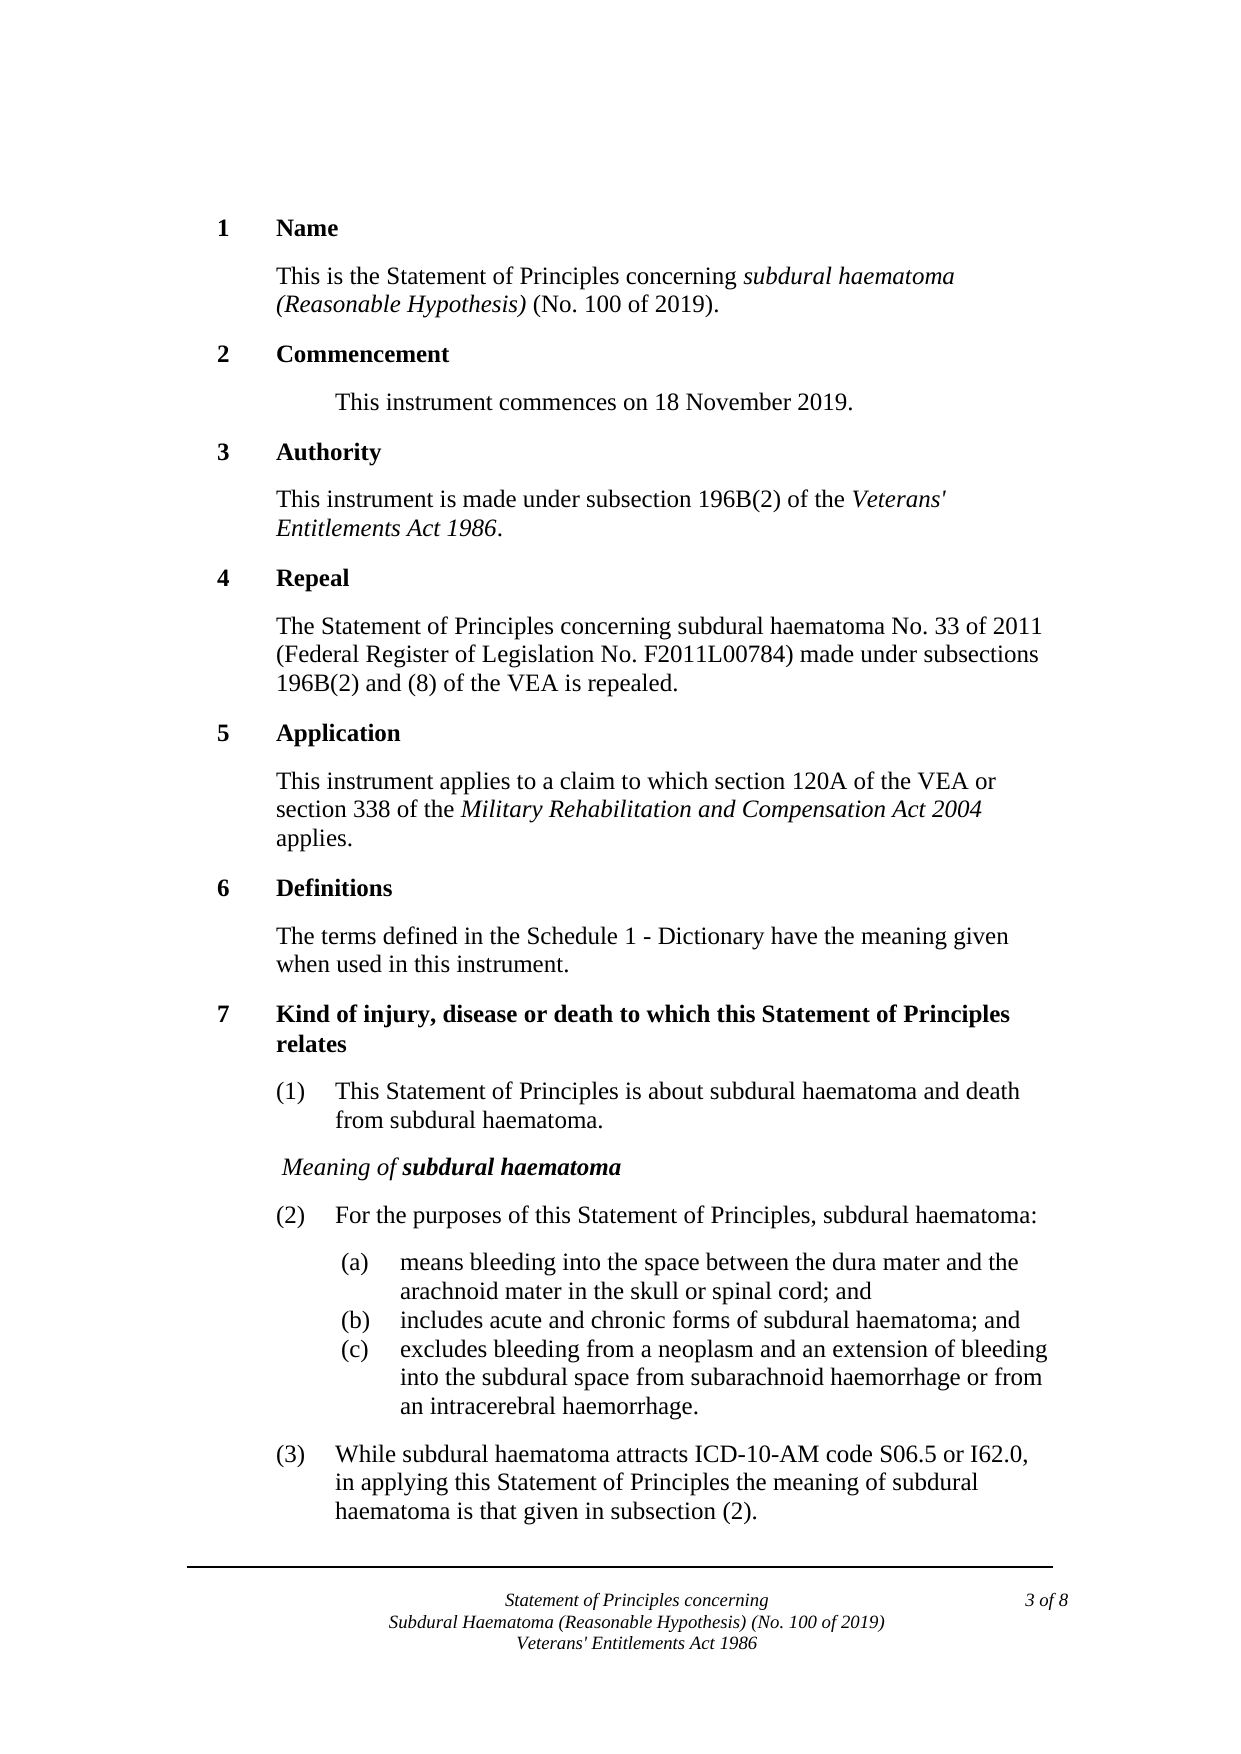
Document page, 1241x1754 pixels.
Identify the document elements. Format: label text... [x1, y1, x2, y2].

text The Statement of Principles concerning subdural haematoma No. 33 of 2011 (Federal Register of Legislation No. F2011L00784) made under subsections 196B(2) and (8) of the VEA is repealed. [276, 611, 1053, 697]
text This Statement of Principles is about subdural haematoma and death from subdural haematoma. [276, 1076, 1053, 1134]
text The terms defined in the Schedule 1 - Dictionary have the meaning given when used in this instrument. [276, 921, 1053, 978]
text This instrument applies to a claim to which section 120A of the VEA or section 338 of the Military Rehabilitation and Compensation Act 2004 applies. [276, 766, 1053, 852]
text Commencement [217, 339, 1053, 368]
text Application [217, 718, 1053, 747]
text excludes bleeding from a neoplasm and an extension of bleeding into the subdural space from subarachnoid haemorrhage or from an intracerebral haemorrhage. [341, 1334, 1053, 1420]
text Authority [217, 437, 1053, 466]
text Name [217, 213, 1053, 242]
text Meaning of subdural haematoma [282, 1152, 1053, 1181]
text While subdural haematoma attracts ICD-10-AM code S06.5 or I62.0, in applying this Statement of Principles the meaning of subdural haematoma is that given in subsection (2). [276, 1439, 1053, 1525]
text Definitions [217, 873, 1053, 902]
text means bleeding into the space between the dura mater and the arachnoid mater in the skull or spinal cord; and [341, 1247, 1053, 1305]
text This is the Statement of Principles concerning subdural haematoma (Reasonable Hypothesis) (No. 100 of 2019). [276, 261, 1053, 318]
text includes acute and chronic forms of subdural haematoma; and [341, 1305, 1053, 1334]
text This instrument is made under subsection 196B(2) of the Veterans' Entitlements Act 1986. [276, 484, 1053, 542]
text Kind of injury, disease or death to which this Statement of Principles relates [217, 999, 1053, 1057]
text For the purposes of this Statement of Principles, subdural haematoma: [276, 1200, 1053, 1229]
text Repeal [217, 563, 1053, 592]
text This instrument commences on 18 November 2019. [276, 387, 1053, 416]
